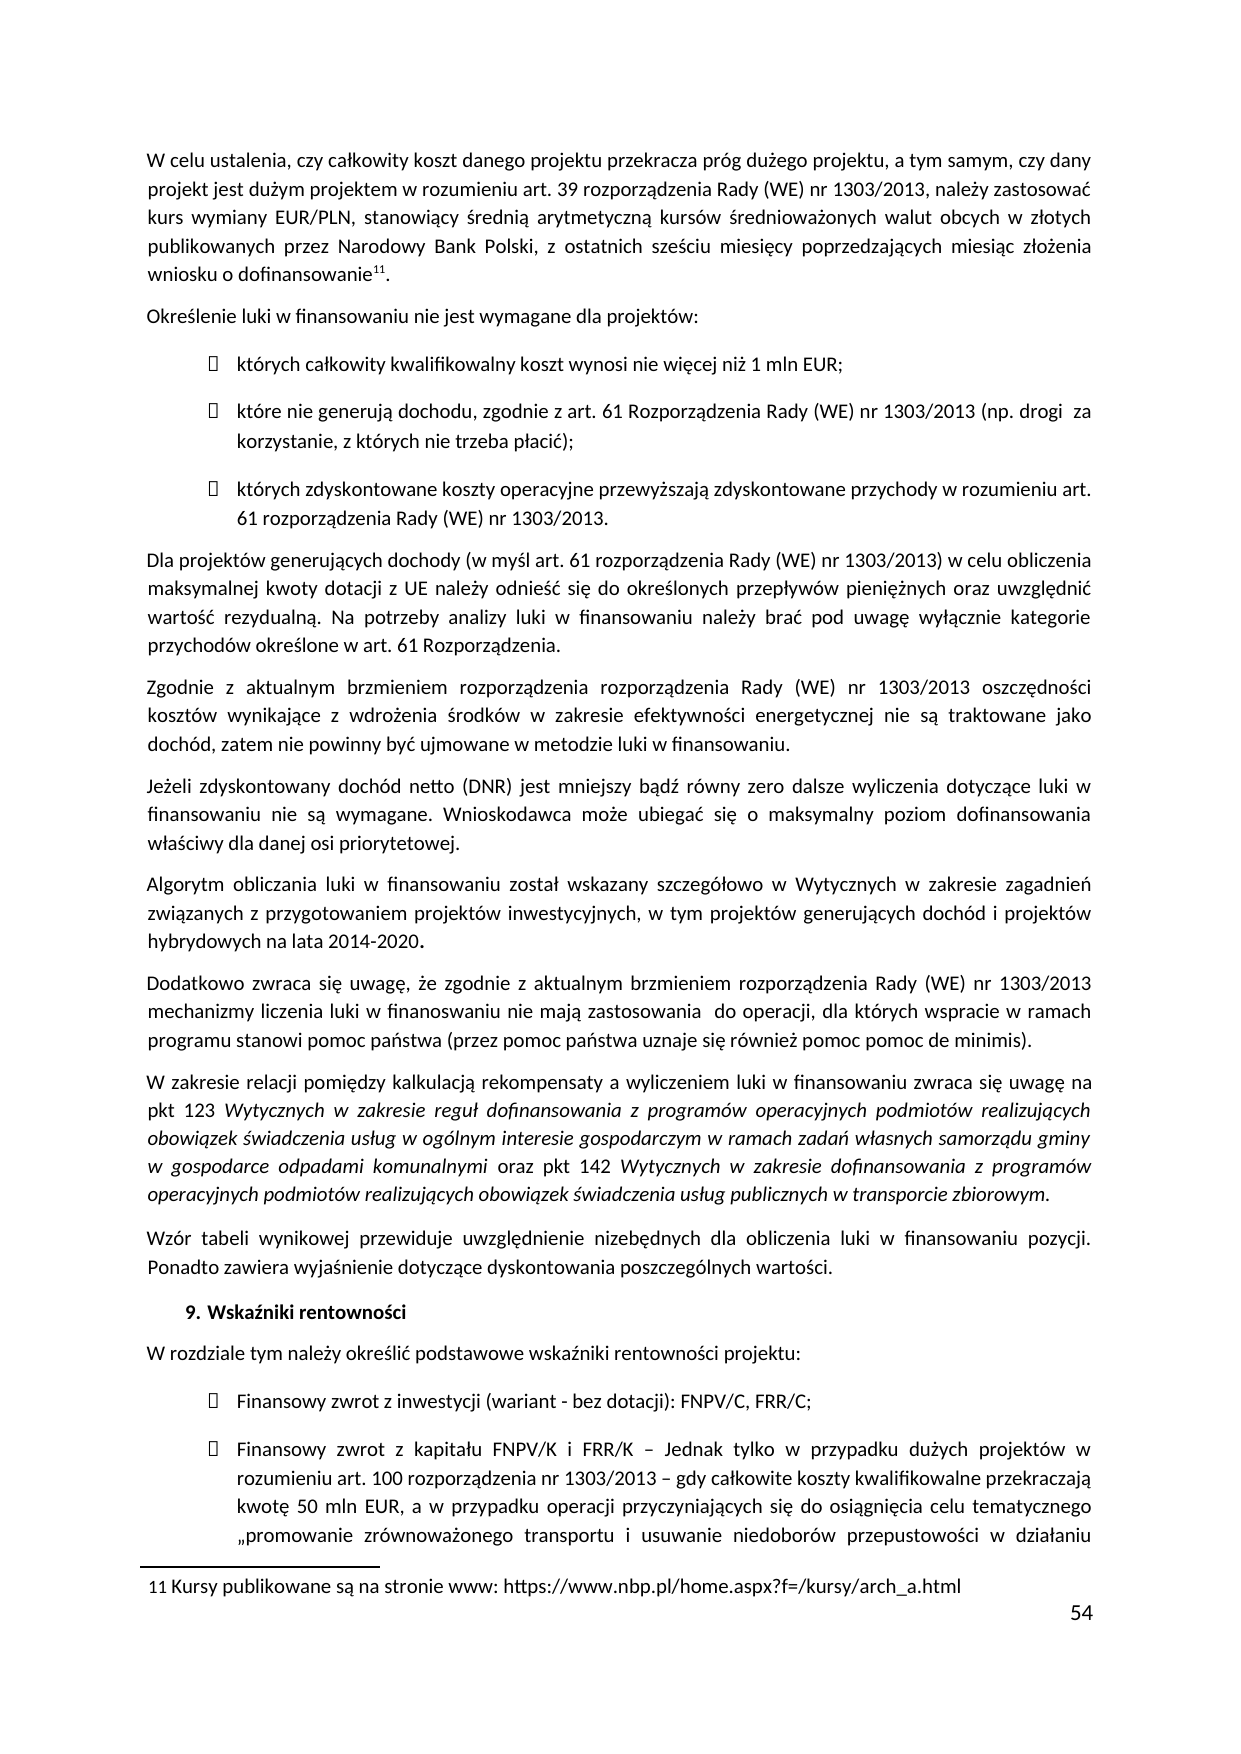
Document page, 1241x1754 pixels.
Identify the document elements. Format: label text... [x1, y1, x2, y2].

text W zakresie relacji pomiędzy kalkulacją rekompensaty a wyliczeniem luki w finansowaniu zwraca się uwagę na pkt 123 Wytycznych w zakresie reguł dofinansowania z programów operacyjnych podmiotów realizujących obowiązek świadczenia usług w ogólnym interesie gospodarczym w ramach zadań własnych samorządu gminy w gospodarce odpadami komunalnymi oraz pkt 142 Wytycznych w zakresie dofinansowania z programów operacyjnych podmiotów realizujących obowiązek świadczenia usług publicznych w transporcie zbiorowym. [146, 1069, 1094, 1207]
text Algorytm obliczania luki w finansowaniu został wskazany szczegółowo w Wytycznych w zakresie zagadnień związanych z przygotowaniem projektów inwestycyjnych, w tym projektów generujących dochód i projektów hybrydowych na lata 2014-2020. [146, 872, 1093, 954]
text 9. Wskaźniki rentowności [185, 1299, 1093, 1324]
list które nie generują dochodu, zgodnie z art. 61 Rozporządzenia Rady (WE) nr 1303/2013 (np. drogi za korzystanie, z których nie trzeba płacić); [207, 397, 1093, 453]
text Jeżeli zdyskontowany dochód netto (DNR) jest mniejszy bądź równy zero dalsze wyliczenia dotyczące luki w finansowaniu nie są wymagane. Wnioskodawca może ubiegać się o maksymalny poziom dofinansowania właściwy dla danej osi priorytetowej. [146, 773, 1093, 855]
text W celu ustalenia, czy całkowity koszt danego projektu przekracza próg dużego projektu, a tym samym, czy dany projekt jest dużym projektem w rozumieniu art. 39 rozporządzenia Rady (WE) nr 1303/2013, należy zastosować kurs wymiany EUR/PLN, stanowiący średnią arytmetyczną kursów średnioważonych walut obcych w złotych publikowanych przez Narodowy Bank Polski, z ostatnich sześciu miesięcy poprzedzających miesiąc złożenia wniosku o dofinansowanie. [146, 148, 1093, 287]
text Zgodnie z aktualnym brzmieniem rozporządzenia rozporządzenia Rady (WE) nr 1303/2013 oszczędności kosztów wynikające z wdrożenia środków w zakresie efektywności energetycznej nie są traktowane jako dochód, zatem nie powinny być ujmowane w metodzie luki w finansowaniu. [146, 674, 1093, 757]
list których całkowity kwalifikowalny koszt wynosi nie więcej niż 1 mln EUR; [207, 349, 1093, 378]
text Dodatkowo zwraca się uwagę, że zgodnie z aktualnym brzmieniem rozporządzenia Rady (WE) nr 1303/2013 mechanizmy liczenia luki w finanoswaniu nie mają zastosowania do operacji, dla których wspracie w ramach programu stanowi pomoc państwa (przez pomoc państwa uznaje się również pomoc pomoc de minimis). [146, 970, 1093, 1052]
list Finansowy zwrot z inwestycji (wariant - bez dotacji): FNPV/C, FRR/C; [207, 1387, 1093, 1415]
text Dla projektów generujących dochody (w myśl art. 61 rozporządzenia Rady (WE) nr 1303/2013) w celu obliczenia maksymalnej kwoty dotacji z UE należy odnieść się do określonych przepływów pieniężnych oraz uwzględnić wartość rezydualną. Na potrzeby analizy luki w finansowaniu należy brać pod uwagę wyłącznie kategorie przychodów określone w art. 61 Rozporządzenia. [146, 547, 1093, 658]
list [207, 1434, 1093, 1548]
list których zdyskontowane koszty operacyjne przewyższają zdyskontowane przychody w rozumieniu art. 61 rozporządzenia Rady (WE) nr 1303/2013. [207, 474, 1093, 531]
text Określenie luki w finansowaniu nie jest wymagane dla projektów: [146, 303, 1093, 329]
text W rozdziale tym należy określić podstawowe wskaźniki rentowności projektu: [146, 1340, 1093, 1366]
text Wzór tabeli wynikowej przewiduje uwzględnienie nizebędnych dla obliczenia luki w finansowaniu pozycji. Ponadto zawiera wyjaśnienie dotyczące dyskontowania poszczególnych wartości. [146, 1226, 1093, 1279]
